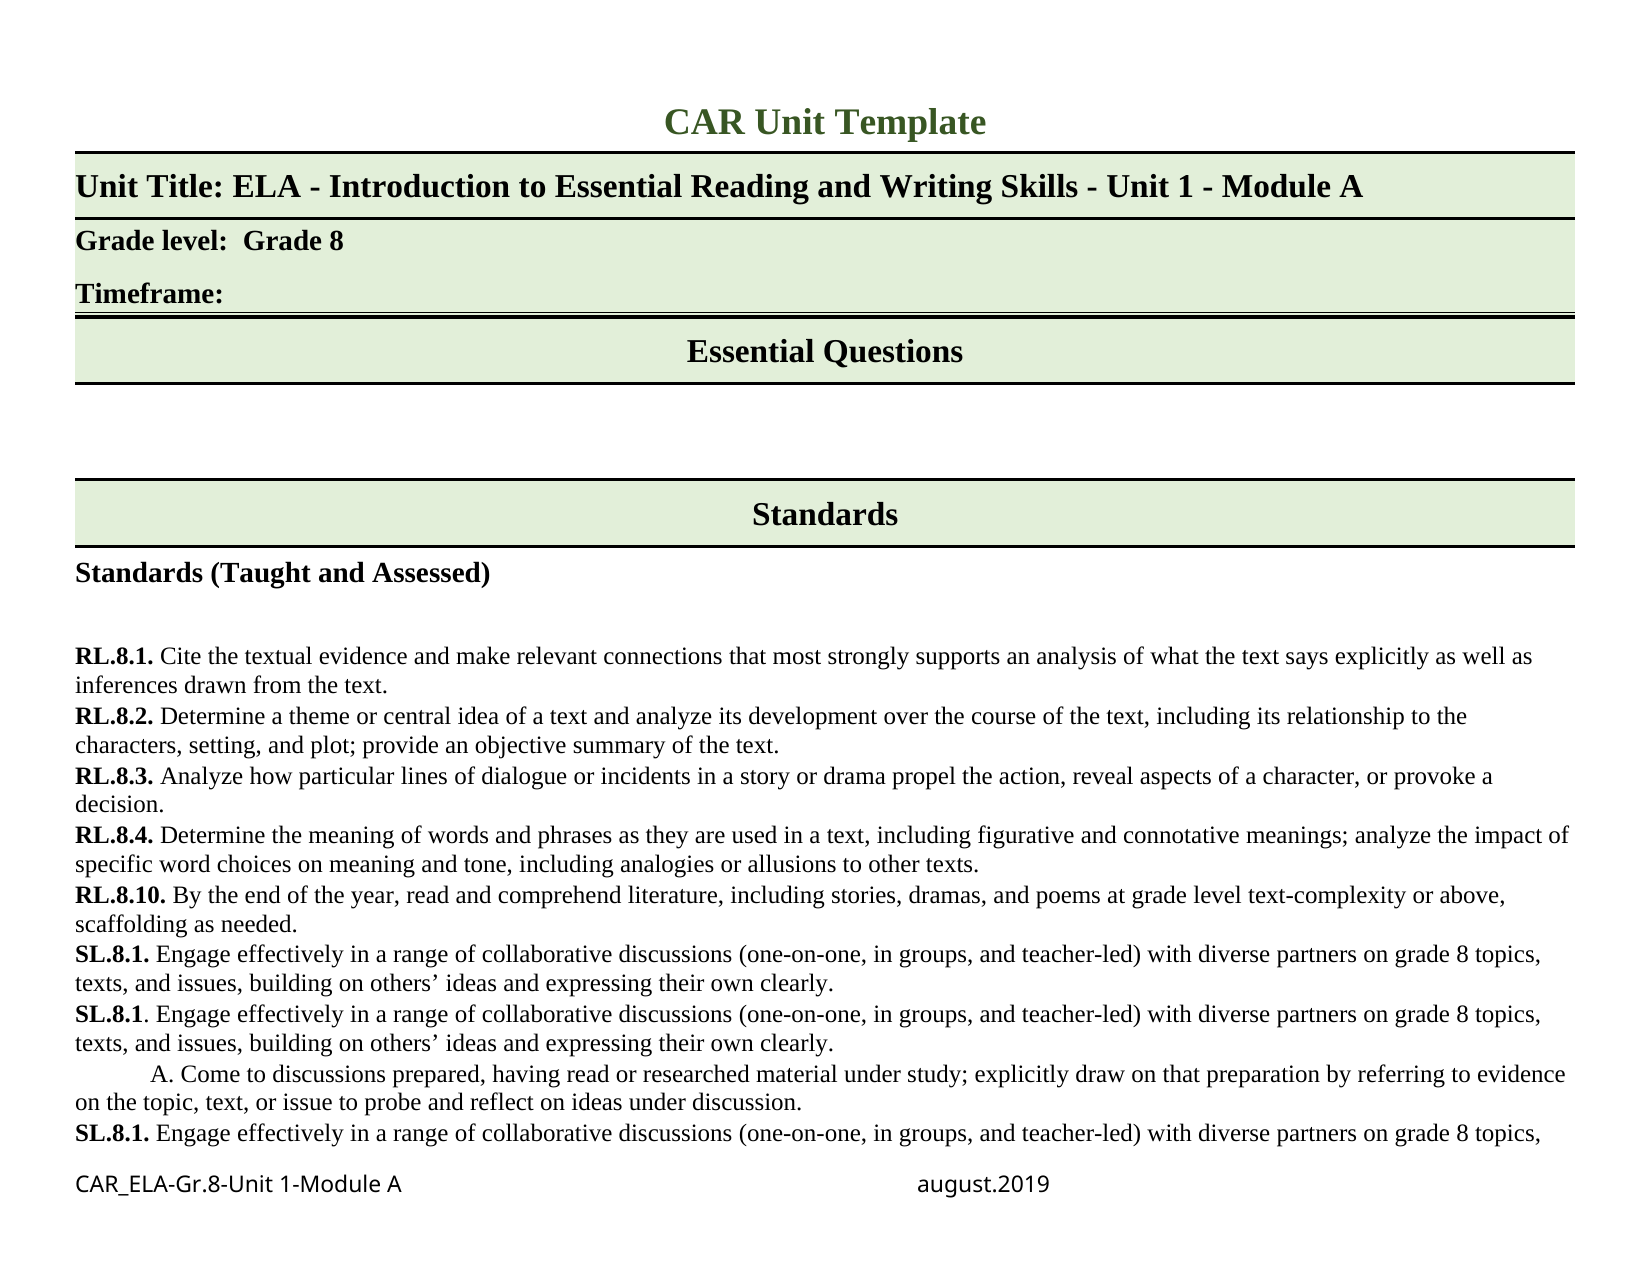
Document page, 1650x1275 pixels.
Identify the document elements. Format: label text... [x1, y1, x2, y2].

text A. Come to discussions prepared, having read or researched material under study; explicitly draw on that preparation by referring to evidence on the topic, text, or issue to probe and reflect on ideas under discussion. [75, 1059, 1575, 1116]
text RL.8.10. By the end of the year, read and comprehend literature, including stories, dramas, and poems at grade level text-complexity or above, scaffolding as needed. [75, 880, 1575, 937]
text RL.8.3. Analyze how particular lines of dialogue or incidents in a story or drama propel the action, reveal aspects of a character, or provoke a decision. [75, 761, 1575, 818]
text RL.8.4. Determine the meaning of words and phrases as they are used in a text, including figurative and connotative meanings; analyze the impact of specific word choices on meaning and tone, including analogies or allusions to other texts. [75, 820, 1575, 878]
text RL.8.1. Cite the textual evidence and make relevant connections that most strongly supports an analysis of what the text says explicitly as well as inferences drawn from the text. [75, 642, 1575, 699]
subtitle CAR Unit Template [75, 100, 1575, 143]
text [75, 1118, 1575, 1147]
text Grade level: Grade 8 [75, 223, 1575, 257]
text Timeframe: [75, 276, 1575, 312]
subtitle Unit Title: ELA - Introduction to Essential Reading and Writing Skills - Unit 1 - Module A [75, 154, 1575, 217]
subtitle Standards (Taught and Assessed) [75, 555, 1575, 588]
subtitle Essential Questions [75, 319, 1575, 382]
subtitle Standards [75, 481, 1575, 545]
text RL.8.2. Determine a theme or central idea of a text and analyze its development over the course of the text, including its relationship to the characters, setting, and plot; provide an objective summary of the text. [75, 701, 1575, 759]
